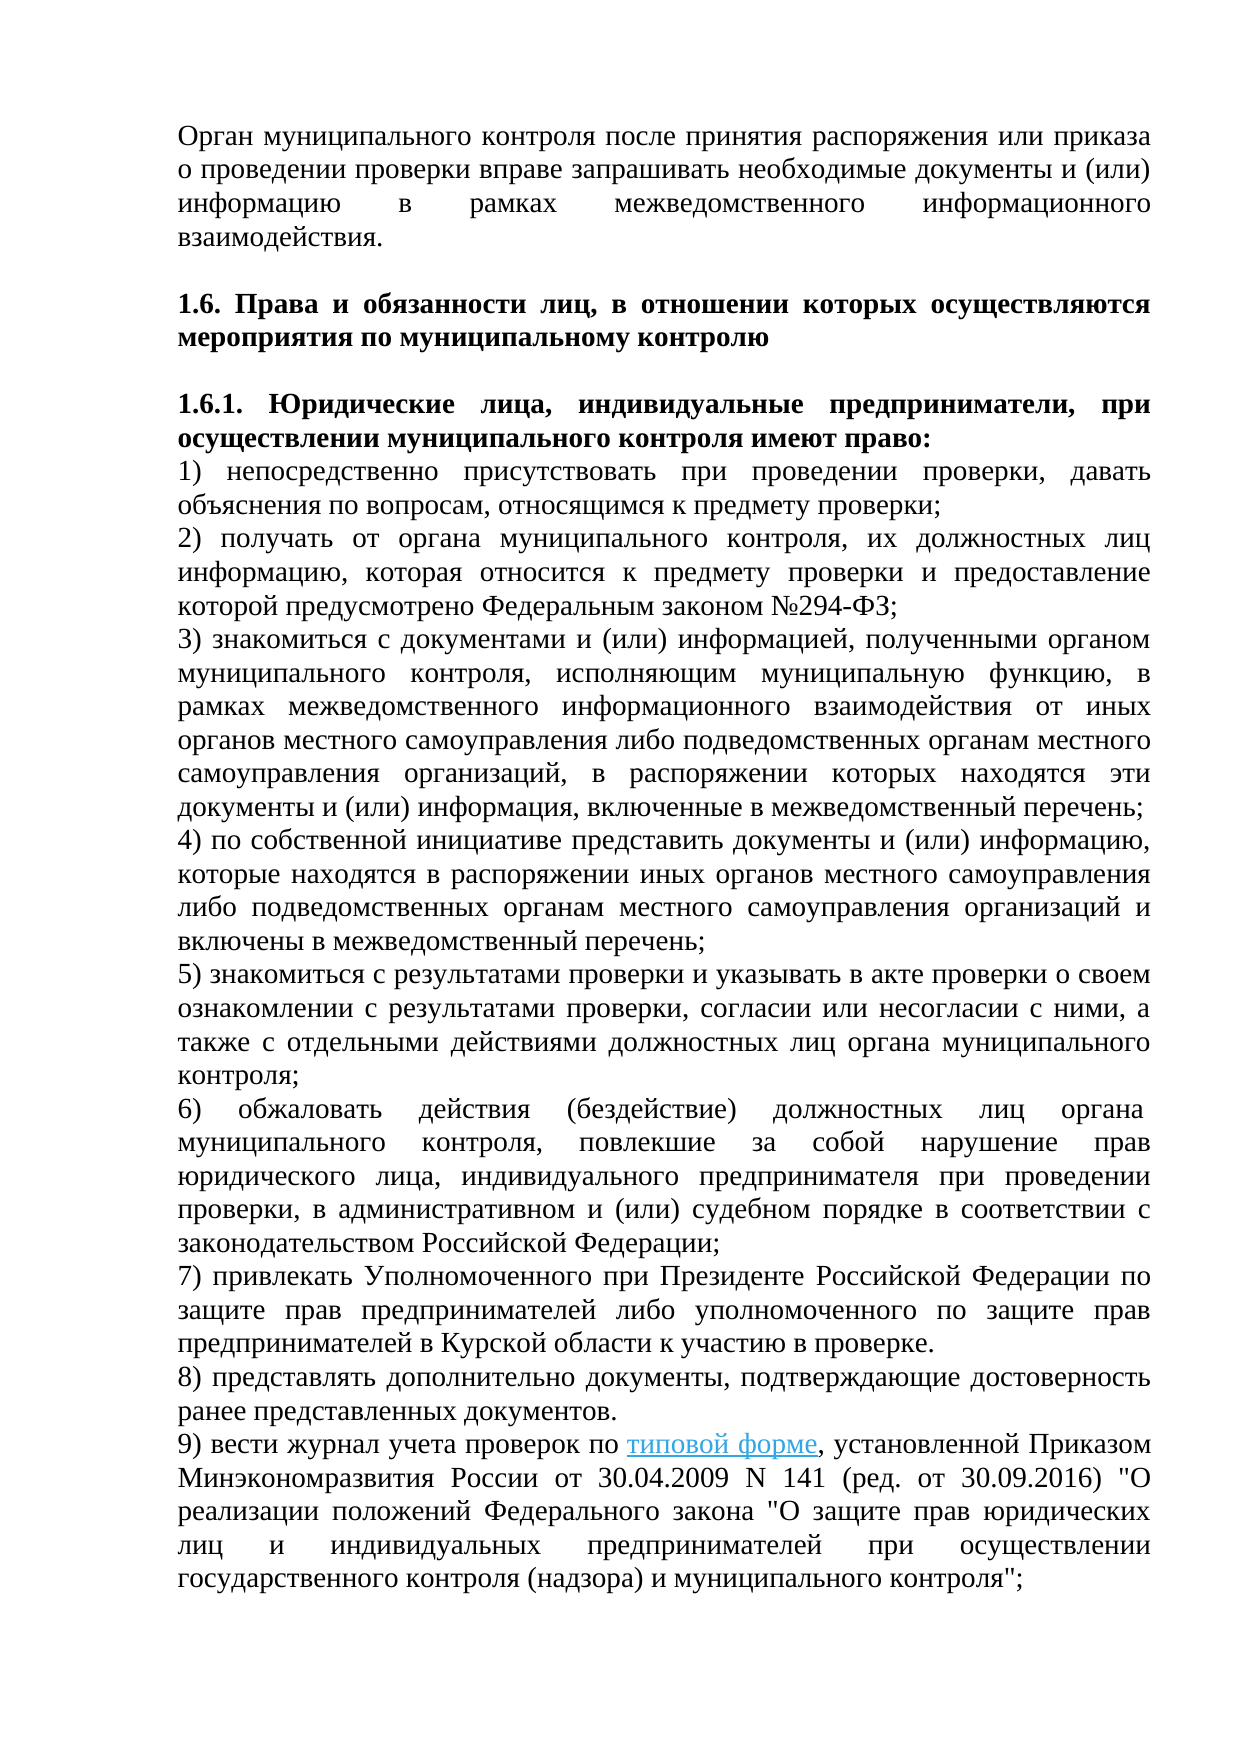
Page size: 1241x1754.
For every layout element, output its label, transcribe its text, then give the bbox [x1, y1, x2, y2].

text Орган муниципального контроля после принятия распоряжения или приказа о проведении проверки вправе запрашивать необходимые документы и (или) информацию в рамках межведомственного информационного взаимодействия. [177, 118, 1152, 252]
text 1.6. Права и обязанности лиц, в отношении которых осуществляются мероприятия по муниципальному контролю [177, 286, 1152, 353]
text 1.6.1. Юридические лица, индивидуальные предприниматели, при осуществлении муниципального контроля имеют право: [177, 386, 1152, 453]
text 7) привлекать Уполномоченного при Президенте Российской Федерации по защите прав предпринимателей либо уполномоченного по защите прав предпринимателей в Курской области к участию в проверке. [177, 1258, 1152, 1359]
text 6) обжаловать действия (бездействие) должностных лиц органа муниципального контроля, повлекшие за собой нарушение прав юридического лица, индивидуального предпринимателя при проведении проверки, в административном и (или) судебном порядке в соответствии с законодательством Российской Федерации; [177, 1091, 1152, 1258]
text 2) получать от органа муниципального контроля, их должностных лиц информацию, которая относится к предмету проверки и предоставление которой предусмотрено Федеральным законом №294-ФЗ; [177, 521, 1152, 621]
text 1) непосредственно присутствовать при проведении проверки, давать объяснения по вопросам, относящимся к предмету проверки; [177, 453, 1152, 521]
text 3) знакомиться с документами и (или) информацией, полученными органом муниципального контроля, исполняющим муниципальную функцию, в рамках межведомственного информационного взаимодействия от иных органов местного самоуправления либо подведомственных органам местного самоуправления организаций, в распоряжении которых находятся эти документы и (или) информация, включенные в межведомственный перечень; [177, 621, 1152, 822]
text 9) вести журнал учета проверок по типовой форме, установленной Приказом Минэкономразвития России от 30.04.2009 N 141 (ред. от 30.09.2016) "О реализации положений Федерального закона "О защите прав юридических лиц и индивидуальных предпринимателей при осуществлении государственного контроля (надзора) и муниципального контроля"; [177, 1426, 1152, 1594]
text 8) представлять дополнительно документы, подтверждающие достоверность ранее представленных документов. [177, 1359, 1152, 1426]
text 5) знакомиться с результатами проверки и указывать в акте проверки о своем ознакомлении с результатами проверки, согласии или несогласии с ними, а также с отдельными действиями должностных лиц органа муниципального контроля; [177, 957, 1152, 1091]
text 4) по собственной инициативе представить документы и (или) информацию, которые находятся в распоряжении иных органов местного самоуправления либо подведомственных органам местного самоуправления организаций и включены в межведомственный перечень; [177, 822, 1152, 957]
